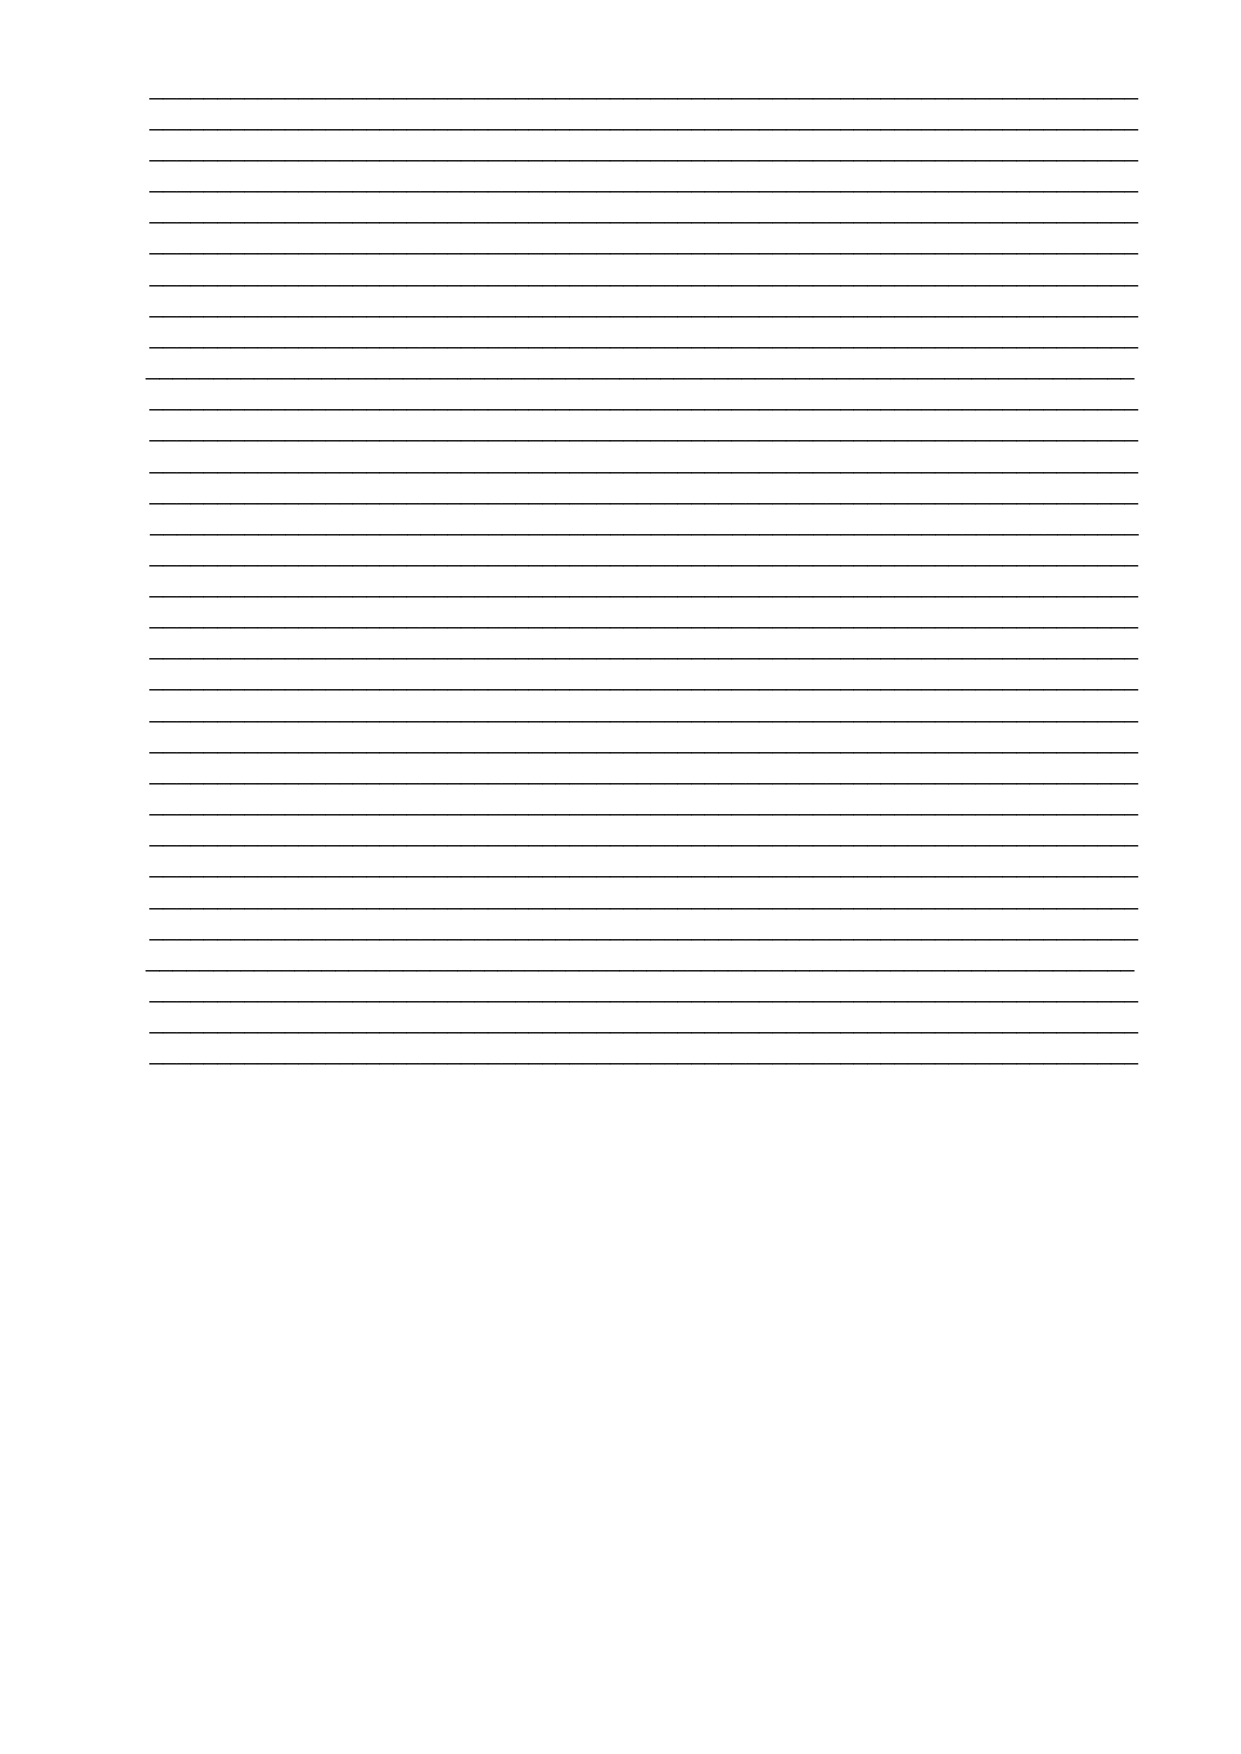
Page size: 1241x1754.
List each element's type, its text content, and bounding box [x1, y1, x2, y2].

text _________________________________________________________________________ [89, 382, 1152, 413]
text _________________________________________________________________________ [89, 133, 1152, 164]
text _________________________________________________________________________ [89, 71, 1152, 102]
text _________________________________________________________________________ [89, 881, 1152, 912]
text _________________________________________________________________________ [89, 320, 1152, 351]
text _________________________________________________________________________ [89, 258, 1152, 289]
text _________________________________________________________________________ [89, 289, 1152, 320]
text _________________________________________________________________________ [89, 631, 1152, 663]
text _________________________________________________________________________ [89, 102, 1152, 133]
text _________________________________________________________________________ [89, 943, 1152, 974]
text _________________________________________________________________________ [89, 694, 1152, 725]
text _________________________________________________________________________ [89, 974, 1152, 1005]
text _________________________________________________________________________ [89, 538, 1152, 569]
text _________________________________________________________________________ [89, 351, 1152, 382]
text _________________________________________________________________________ [89, 195, 1152, 227]
text _________________________________________________________________________ [89, 413, 1152, 444]
text _________________________________________________________________________ [89, 227, 1152, 258]
text _________________________________________________________________________ [89, 1005, 1152, 1036]
text _________________________________________________________________________ [89, 912, 1152, 943]
text _________________________________________________________________________ [89, 787, 1152, 818]
text _________________________________________________________________________ [89, 444, 1152, 476]
text _________________________________________________________________________ [89, 600, 1152, 631]
text _________________________________________________________________________ [89, 164, 1152, 195]
text _________________________________________________________________________ [89, 1036, 1152, 1067]
text _________________________________________________________________________ [89, 569, 1152, 600]
text _________________________________________________________________________ [89, 818, 1152, 849]
text _________________________________________________________________________ [89, 476, 1152, 507]
text _________________________________________________________________________ [89, 725, 1152, 756]
text _________________________________________________________________________ [89, 756, 1152, 787]
text _________________________________________________________________________ [89, 849, 1152, 881]
text _________________________________________________________________________ [89, 663, 1152, 694]
text _________________________________________________________________________ [89, 507, 1152, 538]
